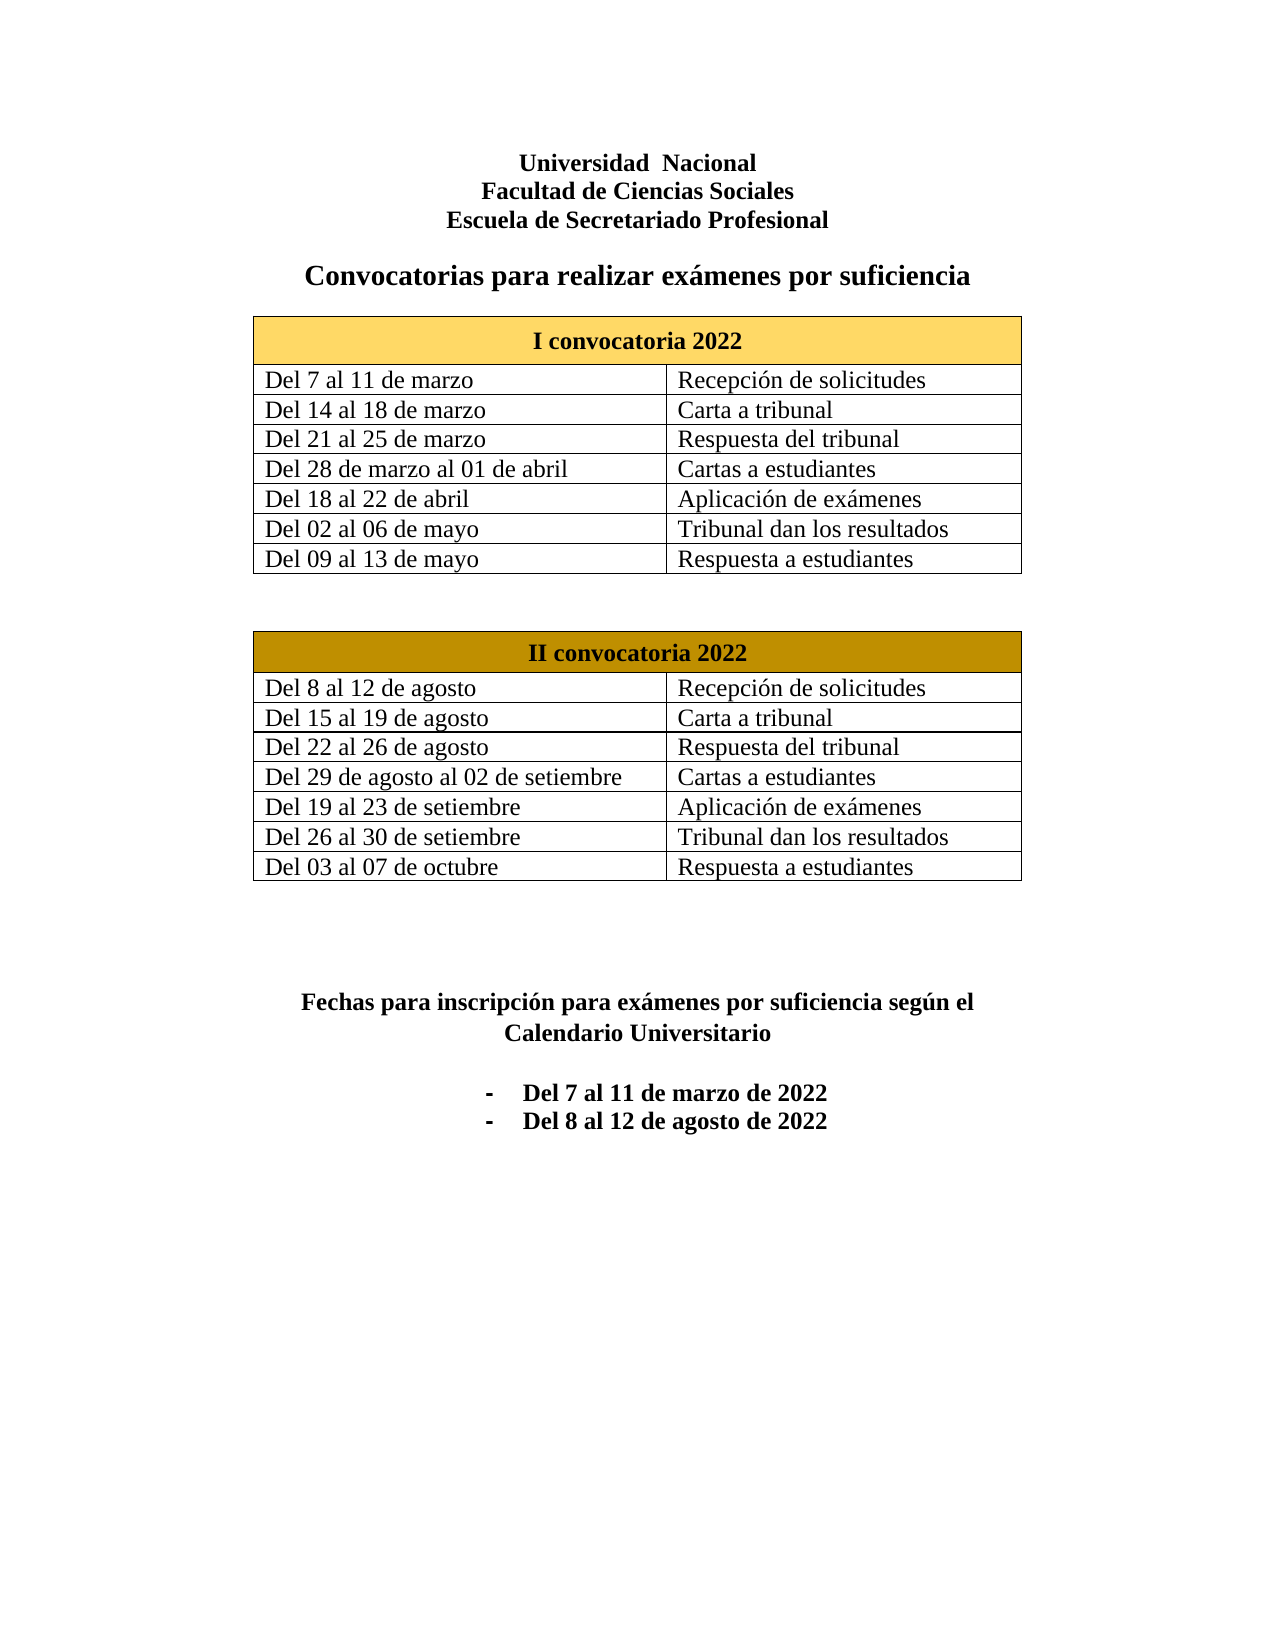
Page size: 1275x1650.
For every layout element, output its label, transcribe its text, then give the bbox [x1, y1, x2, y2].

table_cell Del 8 al 12 de agosto [254, 673, 666, 702]
table_cell Del 21 al 25 de marzo [254, 425, 666, 453]
table_cell Tribunal dan los resultados [667, 514, 1021, 543]
text Universidad Nacional [177, 148, 1098, 176]
table_cell Aplicación de exámenes [667, 792, 1021, 821]
text Convocatorias para realizar exámenes por suficiencia [177, 258, 1098, 291]
table_cell Del 09 al 13 de mayo [254, 544, 666, 572]
table_cell Tribunal dan los resultados [667, 822, 1021, 851]
table_header I convocatoria 2022 [254, 317, 1021, 364]
table_cell Respuesta a estudiantes [667, 544, 1021, 572]
table_cell Del 14 al 18 de marzo [254, 395, 666, 423]
table_cell Respuesta a estudiantes [667, 852, 1021, 880]
table_cell Del 02 al 06 de mayo [254, 514, 666, 543]
table_cell Del 29 de agosto al 02 de setiembre [254, 762, 666, 791]
list Del 7 al 11 de marzo de 2022 [215, 1077, 1098, 1106]
table_cell Del 15 al 19 de agosto [254, 703, 666, 731]
text Fechas para inscripción para exámenes por suficiencia según el [177, 987, 1098, 1015]
table_cell Carta a tribunal [667, 395, 1021, 423]
table_cell Aplicación de exámenes [667, 484, 1021, 513]
table_cell Cartas a estudiantes [667, 454, 1021, 483]
list Del 8 al 12 de agosto de 2022 [215, 1106, 1098, 1135]
table_cell Respuesta del tribunal [667, 733, 1021, 761]
table_cell Del 03 al 07 de octubre [254, 852, 666, 880]
table_header II convocatoria 2022 [254, 632, 1021, 672]
table_cell Recepción de solicitudes [667, 673, 1021, 702]
text Calendario Universitario [177, 1018, 1098, 1046]
text Escuela de Secretariado Profesional [177, 205, 1098, 234]
table_cell Respuesta del tribunal [667, 425, 1021, 453]
table_cell Del 7 al 11 de marzo [254, 365, 666, 394]
table_cell Del 19 al 23 de setiembre [254, 792, 666, 821]
table_cell Del 28 de marzo al 01 de abril [254, 454, 666, 483]
table_cell Cartas a estudiantes [667, 762, 1021, 791]
table_cell Del 26 al 30 de setiembre [254, 822, 666, 851]
table_cell Del 18 al 22 de abril [254, 484, 666, 513]
table_cell Carta a tribunal [667, 703, 1021, 731]
table_cell Del 22 al 26 de agosto [254, 733, 666, 761]
text Facultad de Ciencias Sociales [177, 176, 1098, 205]
table_cell Recepción de solicitudes [667, 365, 1021, 394]
